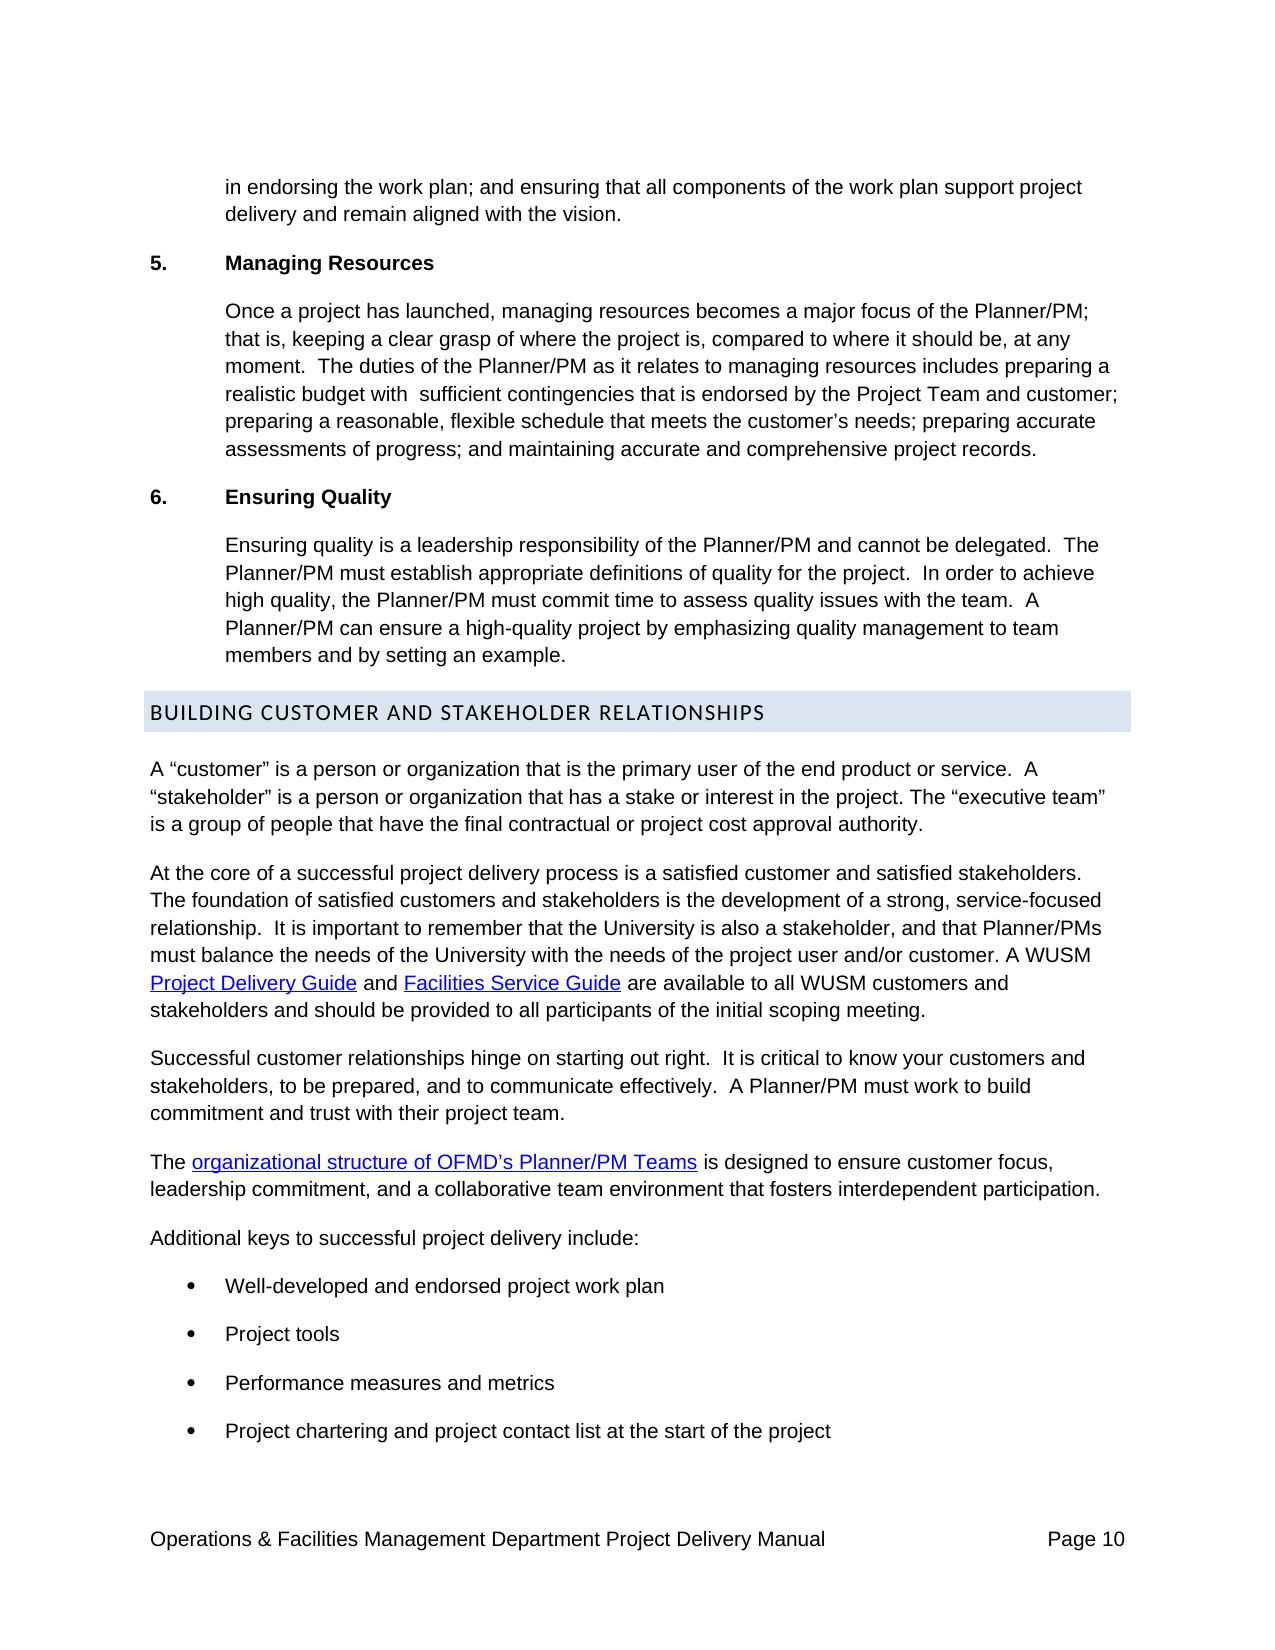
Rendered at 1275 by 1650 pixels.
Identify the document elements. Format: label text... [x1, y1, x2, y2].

text A “customer” is a person or organization that is the primary user of the end product or service. A “stakeholder” is a person or organization that has a stake or interest in the project. The “executive team” is a group of people that have the final contractual or project cost approval authority. [150, 757, 1125, 836]
text Additional keys to successful project delivery include: [150, 1225, 1125, 1249]
text Ensuring quality is a leadership responsibility of the Planner/PM and cannot be delegated. The Planner/PM must establish appropriate definitions of quality for the project. In order to achieve high quality, the Planner/PM must commit time to assess quality issues with the team. A Planner/PM can ensure a high-quality project by emphasizing quality management to team members and by setting an example. [225, 533, 1125, 667]
text Once a project has launched, managing resources becomes a major focus of the Planner/PM; that is, keeping a clear grasp of where the project is, compared to where it should be, at any moment. The duties of the Planner/PM as it relates to managing resources includes preparing a realistic budget with sufficient contingencies that is endorsed by the Project Team and customer; preparing a reasonable, flexible schedule that meets the customer’s needs; preparing accurate assessments of progress; and maintaining accurate and comprehensive project records. [225, 299, 1125, 460]
text 6. Ensuring Quality [150, 485, 1125, 509]
list Project chartering and project contact list at the start of the project [187, 1419, 1125, 1443]
list Performance measures and metrics [187, 1371, 1125, 1394]
list Project tools [187, 1322, 1125, 1346]
text The organizational structure of OFMD’s Planner/PM Teams is designed to ensure customer focus, leadership commitment, and a collaborative team environment that fosters interdependent participation. [150, 1149, 1125, 1201]
text Successful customer relationships hinge on starting out right. It is critical to know your customers and stakeholders, to be prepared, and to communicate effectively. A Planner/PM must work to build commitment and trust with their project team. [150, 1046, 1125, 1125]
text At the core of a successful project delivery process is a satisfied customer and satisfied stakeholders. The foundation of satisfied customers and stakeholders is the development of a strong, service-focused relationship. It is important to remember that the University is also a stakeholder, and that Planner/PMs must balance the needs of the University with the needs of the project user and/or customer. A WUSM Project Delivery Guide and Facilities Service Guide are available to all WUSM customers and stakeholders and should be provided to all participants of the initial scoping meeting. [150, 860, 1125, 1022]
subtitle Building Customer AND STAKEHOLDER Relationships [150, 698, 1125, 726]
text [225, 175, 1125, 226]
list Well-developed and endorsed project work plan [187, 1274, 1125, 1298]
text 5. Managing Resources [150, 251, 1125, 274]
